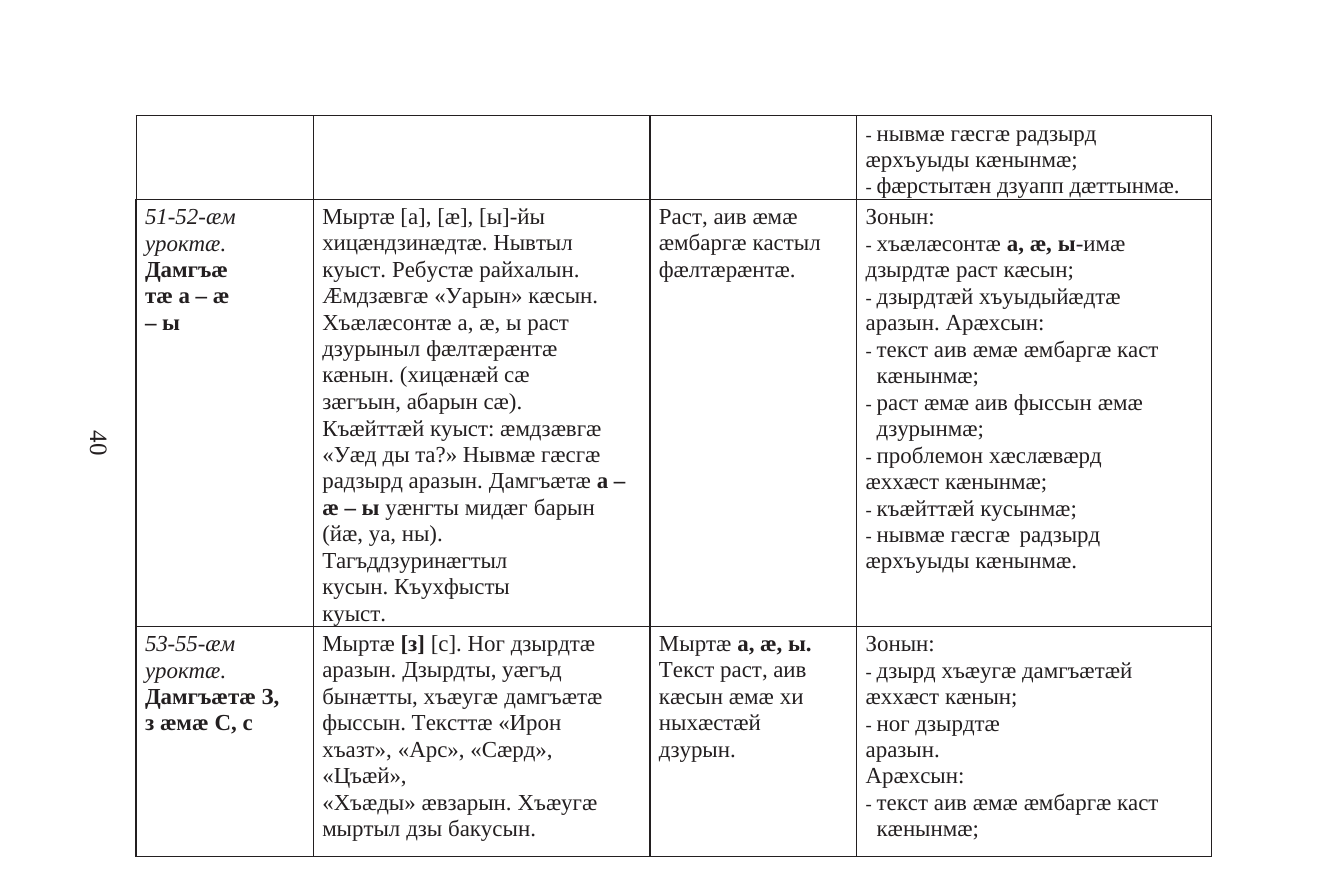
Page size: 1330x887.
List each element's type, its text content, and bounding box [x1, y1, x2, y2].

table_cell Зонын: хъæлæсонтæ а, æ, ы-имæ дзырдтæ раст кæсын; дзырдтæй хъуыдыйæдтæ аразын. Арæхсын: текст аив æмæ æмбаргæ каст кæнынмæ; раст æмæ аив фыссын æмæ дзурынмæ; проблемон хæслæвæрд æххæст кæнынмæ; къæйттæй кусынмæ; нывмæ гæсгæ радзырд æрхъуыды кæнынмæ. [857, 200, 1211, 626]
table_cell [651, 627, 856, 856]
table_cell 51-52-æм уроктæ. Дамгъæтæ а – æ – ы [137, 200, 313, 626]
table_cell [857, 627, 1211, 856]
table_cell Раст, аив æмæ æмбаргæ кастыл фæлтæрæнтæ. [651, 200, 856, 626]
table_header [651, 116, 856, 199]
table_header [137, 116, 313, 199]
table_header нывмæ гæсгæ радзырд æрхъуыды кæнынмæ; фæрстытæн дзуапп дæттынмæ. [857, 116, 1211, 199]
table_cell Мыртæ [а], [æ], [ы]-йы хицæндзинæдтæ. Нывтыл куыст. Ребустæ райхалын. Æмдзæвгæ «Уарын» кæсын. Хъæлæсонтæ а, æ, ы раст дзурыныл фæлтæрæнтæ кæнын. (хицæнæй сæ зæгъын, абарын сæ). Къæйттæй куыст: æмдзæвгæ «Уæд ды та?» Нывмæ гæсгæ радзырд аразын. Дамгъæтæ а – æ – ы уæнгты мидæг барын (йæ, уа, ны). Тагъддзуринæгтыл кусын. Къухфысты куыст. [314, 200, 649, 626]
table_header [314, 116, 649, 199]
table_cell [137, 627, 313, 856]
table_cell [314, 627, 649, 856]
